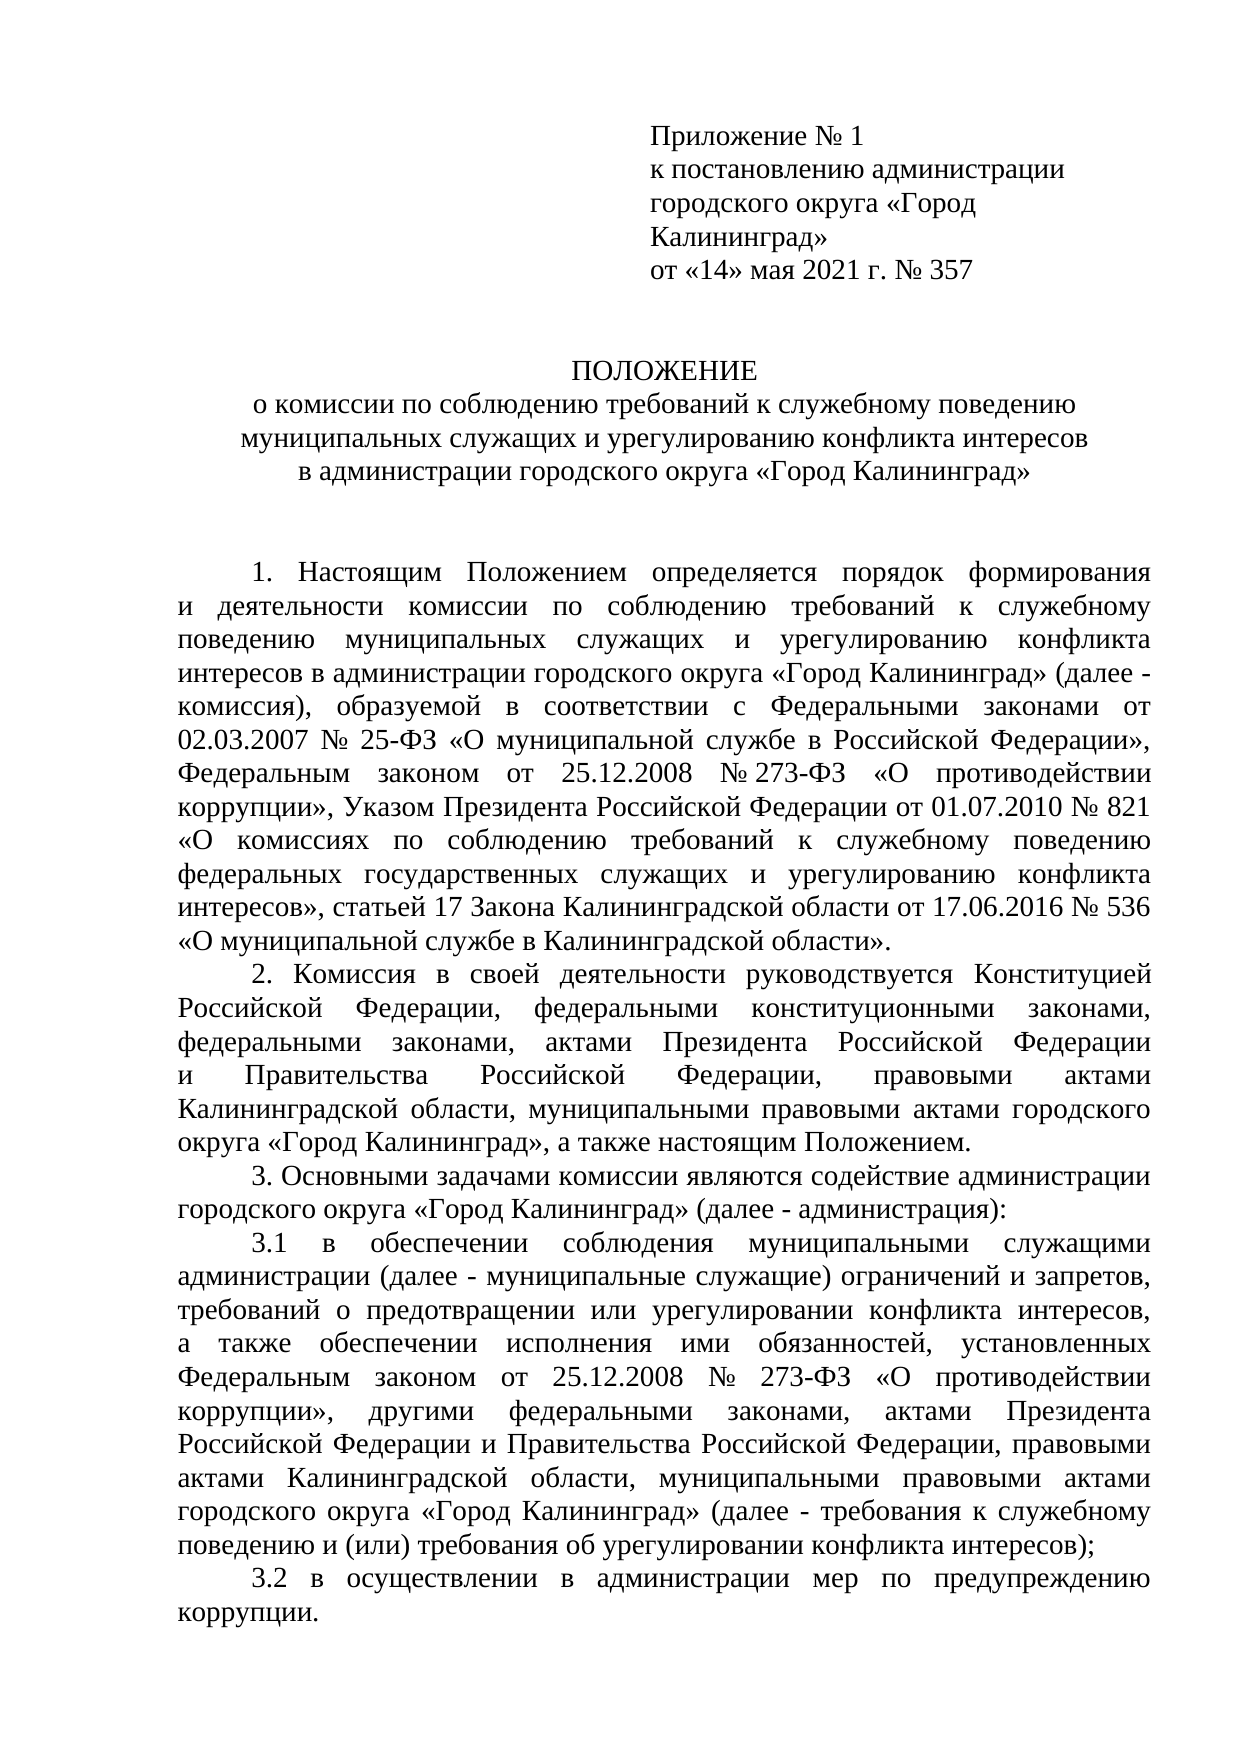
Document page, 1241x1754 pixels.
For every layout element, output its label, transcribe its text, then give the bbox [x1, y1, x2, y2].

text Приложение № 1 [650, 118, 1152, 152]
text 3.1 в обеспечении соблюдения муниципальными служащими администрации (далее - муниципальные служащие) ограничений и запретов, требований о предотвращении или урегулировании конфликта интересов, а также обеспечении исполнения ими обязанностей, установленных Федеральным законом от 25.12.2008 № 273-ФЗ «О противодействии коррупции», другими федеральными законами, актами Президента Российской Федерации и Правительства Российской Федерации, правовыми актами Калининградской области, муниципальными правовыми актами городского округа «Город Калининград» (далее - требования к служебному поведению и (или) требования об урегулировании конфликта интересов); [177, 1225, 1152, 1560]
text к постановлению администрации [650, 152, 1152, 185]
text 2. Комиссия в своей деятельности руководствуется Конституцией Российской Федерации, федеральными конституционными законами, федеральными законами, актами Президента Российской Федерации и Правительства Российской Федерации, правовыми актами Калининградской области, муниципальными правовыми актами городского округа «Город Калининград», а также настоящим Положением. [177, 957, 1152, 1158]
title в администрации городского округа «Город Калининград» [177, 453, 1152, 487]
text 3. Основными задачами комиссии являются содействие администрации городского округа «Город Калининград» (далее - администрация): [177, 1158, 1152, 1225]
title ПОЛОЖЕНИЕ [177, 353, 1152, 386]
title о комиссии по соблюдению требований к служебному поведению [177, 386, 1152, 420]
title муниципальных служащих и урегулированию конфликта интересов [177, 420, 1152, 453]
text 3.2 в осуществлении в администрации мер по предупреждению коррупции. [177, 1560, 1152, 1627]
text городского округа «Город Калининград» [650, 185, 1152, 252]
text от «14» мая 2021 г. № 357 [650, 252, 1152, 286]
text 1. Настоящим Положением определяется порядок формирования и деятельности комиссии по соблюдению требований к служебному поведению муниципальных служащих и урегулированию конфликта интересов в администрации городского округа «Город Калининград» (далее - комиссия), образуемой в соответствии с Федеральными законами от 02.03.2007 № 25-ФЗ «О муниципальной службе в Российской Федерации», Федеральным законом от 25.12.2008 № 273-ФЗ «О противодействии коррупции», Указом Президента Российской Федерации от 01.07.2010 № 821 «О комиссиях по соблюдению требований к служебному поведению федеральных государственных служащих и урегулированию конфликта интересов», статьей 17 Закона Калининградской области от 17.06.2016 № 536 «О муниципальной службе в Калининградской области». [177, 554, 1152, 957]
